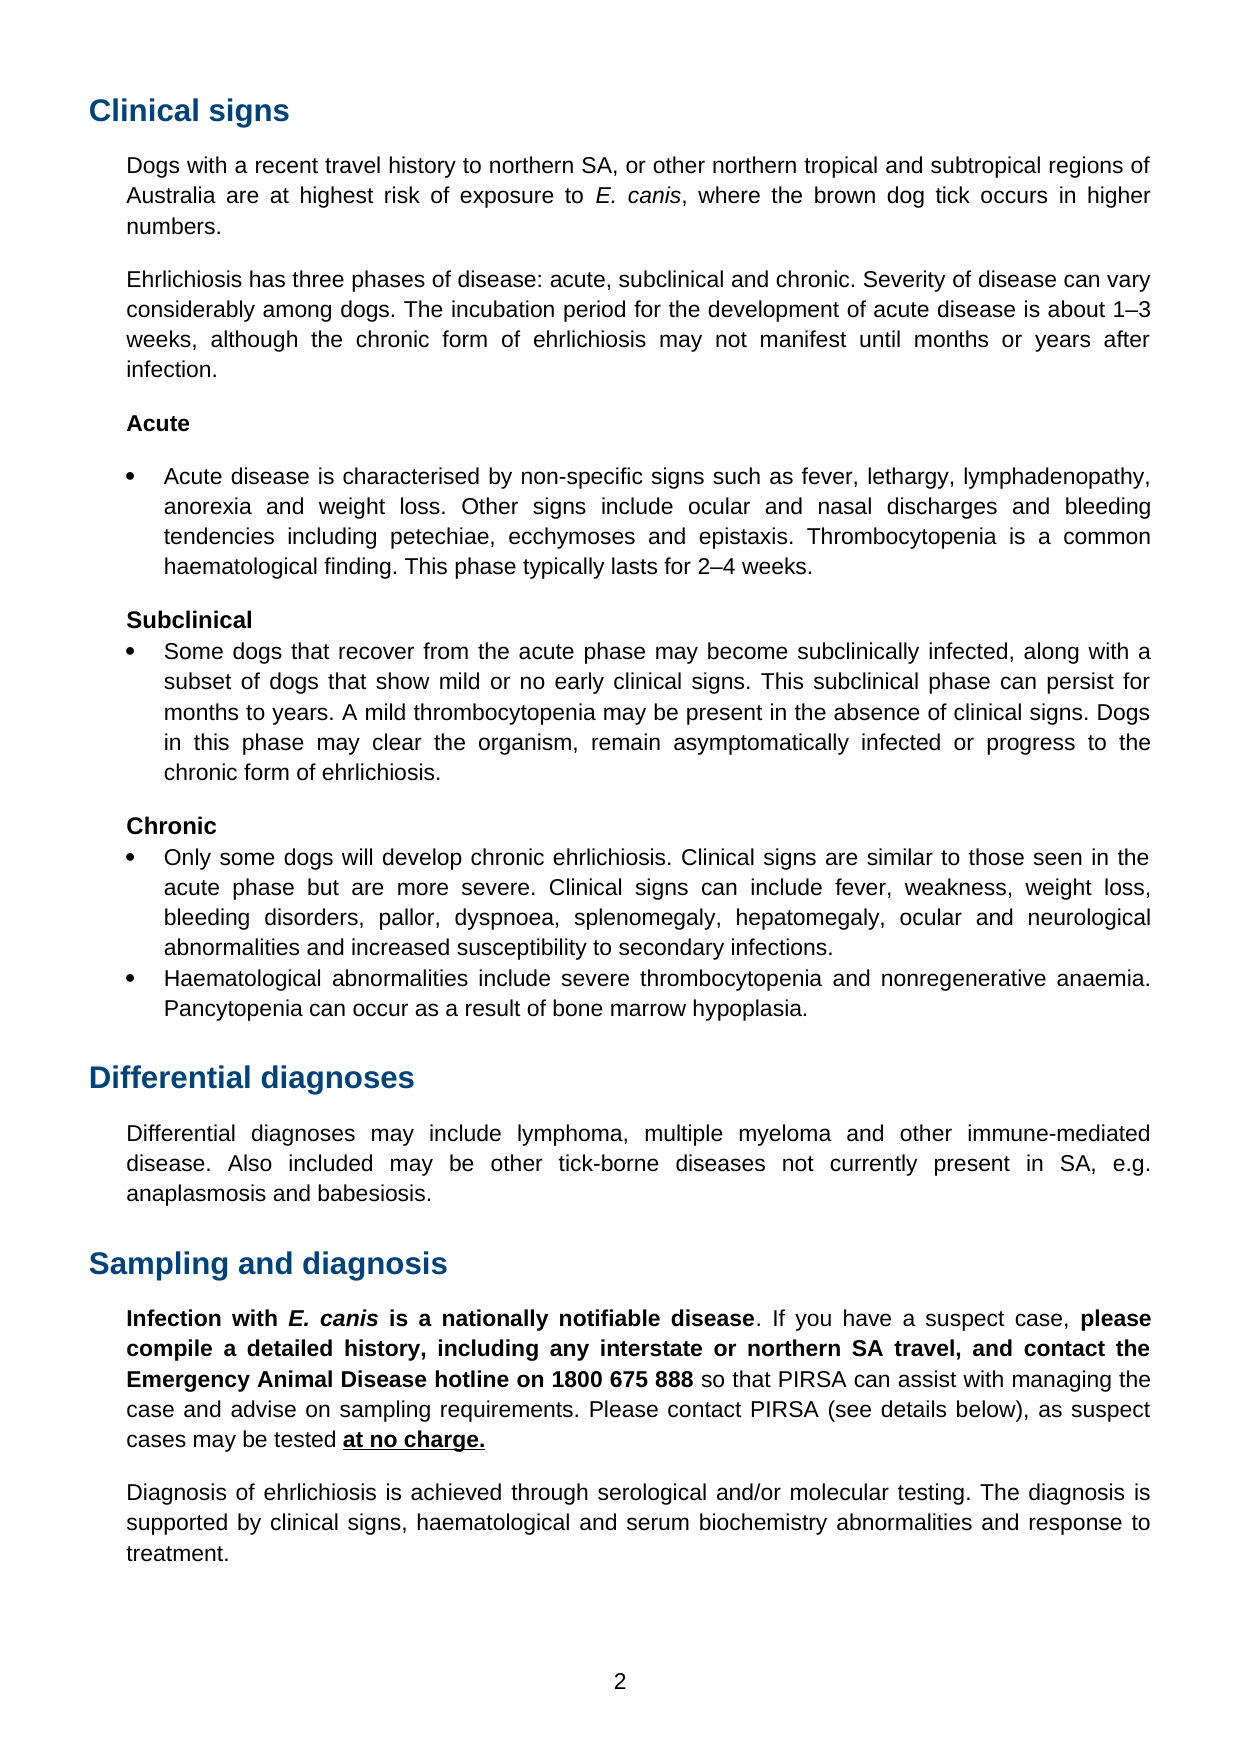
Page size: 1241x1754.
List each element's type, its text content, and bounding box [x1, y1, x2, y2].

text Infection with E. canis is a nationally notifiable disease. If you have a suspect case, please compile a detailed history, including any interstate or northern SA travel, and contact the Emergency Animal Disease hotline on 1800 675 888 so that PIRSA can assist with managing the case and advise on sampling requirements. Please contact PIRSA (see details below), as suspect cases may be tested at no charge. [126, 1305, 1152, 1452]
list Acute disease is characterised by non-specific signs such as fever, lethargy, lymphadenopathy, anorexia and weight loss. Other signs include ocular and nasal discharges and bleeding tendencies including petechiae, ecchymoses and epistaxis. Thrombocytopenia is a common haematological finding. This phase typically lasts for 2–4 weeks. [126, 463, 1152, 579]
list Only some dogs will develop chronic ehrlichiosis. Clinical signs are similar to those seen in the acute phase but are more severe. Clinical signs can include fever, weakness, weight loss, bleeding disorders, pallor, dyspnoea, splenomegaly, hepatomegaly, ocular and neurological abnormalities and increased susceptibility to secondary infections. [126, 844, 1152, 961]
text Differential diagnoses may include lymphoma, multiple myeloma and other immune-mediated disease. Also included may be other tick-borne diseases not currently present in SA, e.g. anaplasmosis and babesiosis. [126, 1120, 1152, 1206]
text Dogs with a recent travel history to northern SA, or other northern tropical and subtropical regions of Australia are at highest risk of exposure to E. canis, where the brown dog tick occurs in higher numbers. [126, 152, 1152, 239]
subtitle Clinical signs [89, 89, 1152, 129]
text Diagnosis of ehrlichiosis is achieved through serological and/or molecular testing. The diagnosis is supported by clinical signs, haematological and serum biochemistry abnormalities and response to treatment. [126, 1479, 1152, 1566]
text Chronic [126, 812, 1152, 839]
list Some dogs that recover from the acute phase may become subclinically infected, along with a subset of dogs that show mild or no early clinical signs. This subclinical phase can persist for months to years. A mild thrombocytopenia may be present in the absence of clinical signs. Dogs in this phase may clear the organism, remain asymptomatically infected or progress to the chronic form of ehrlichiosis. [126, 638, 1152, 785]
text Subclinical [126, 606, 1152, 634]
subtitle Differential diagnoses [89, 1056, 1152, 1097]
text Acute [126, 409, 1152, 436]
list Haematological abnormalities include severe thrombocytopenia and nonregenerative anaemia. Pancytopenia can occur as a result of bone marrow hypoplasia. [126, 964, 1152, 1021]
text Ehrlichiosis has three phases of disease: acute, subclinical and chronic. Severity of disease can vary considerably among dogs. The incubation period for the development of acute disease is about 1–3 weeks, although the chronic form of ehrlichiosis may not manifest until months or years after infection. [126, 266, 1152, 383]
subtitle Sampling and diagnosis [89, 1242, 1152, 1282]
